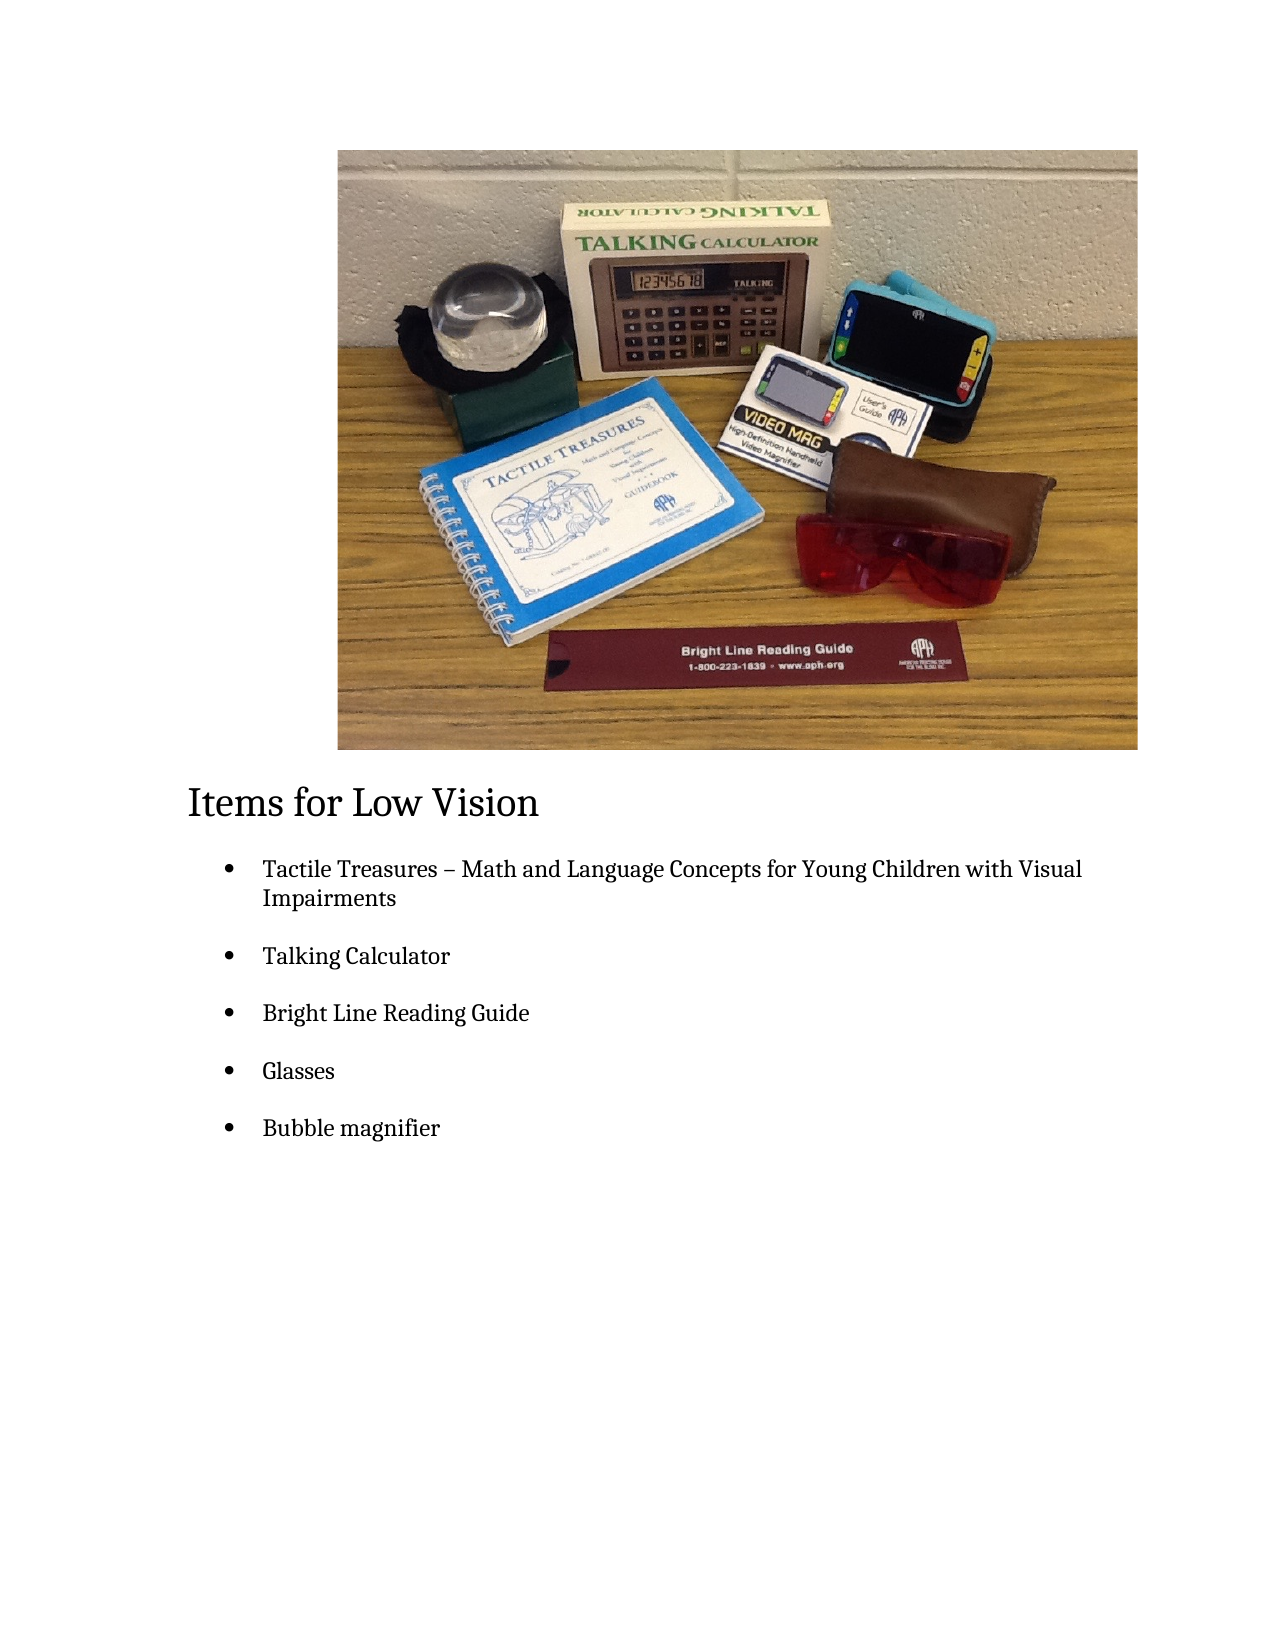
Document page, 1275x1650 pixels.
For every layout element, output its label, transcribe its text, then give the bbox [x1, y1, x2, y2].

list Glasses [225, 1057, 1087, 1085]
list Talking Calculator [225, 942, 1087, 970]
list Bright Line Reading Guide [225, 999, 1087, 1028]
text Items for Low Vision [187, 779, 1087, 827]
picture [337, 150, 1138, 750]
list Bubble magnifier [225, 1114, 1087, 1143]
list Tactile Treasures – Math and Language Concepts for Young Children with Visual Impairments [225, 855, 1087, 913]
